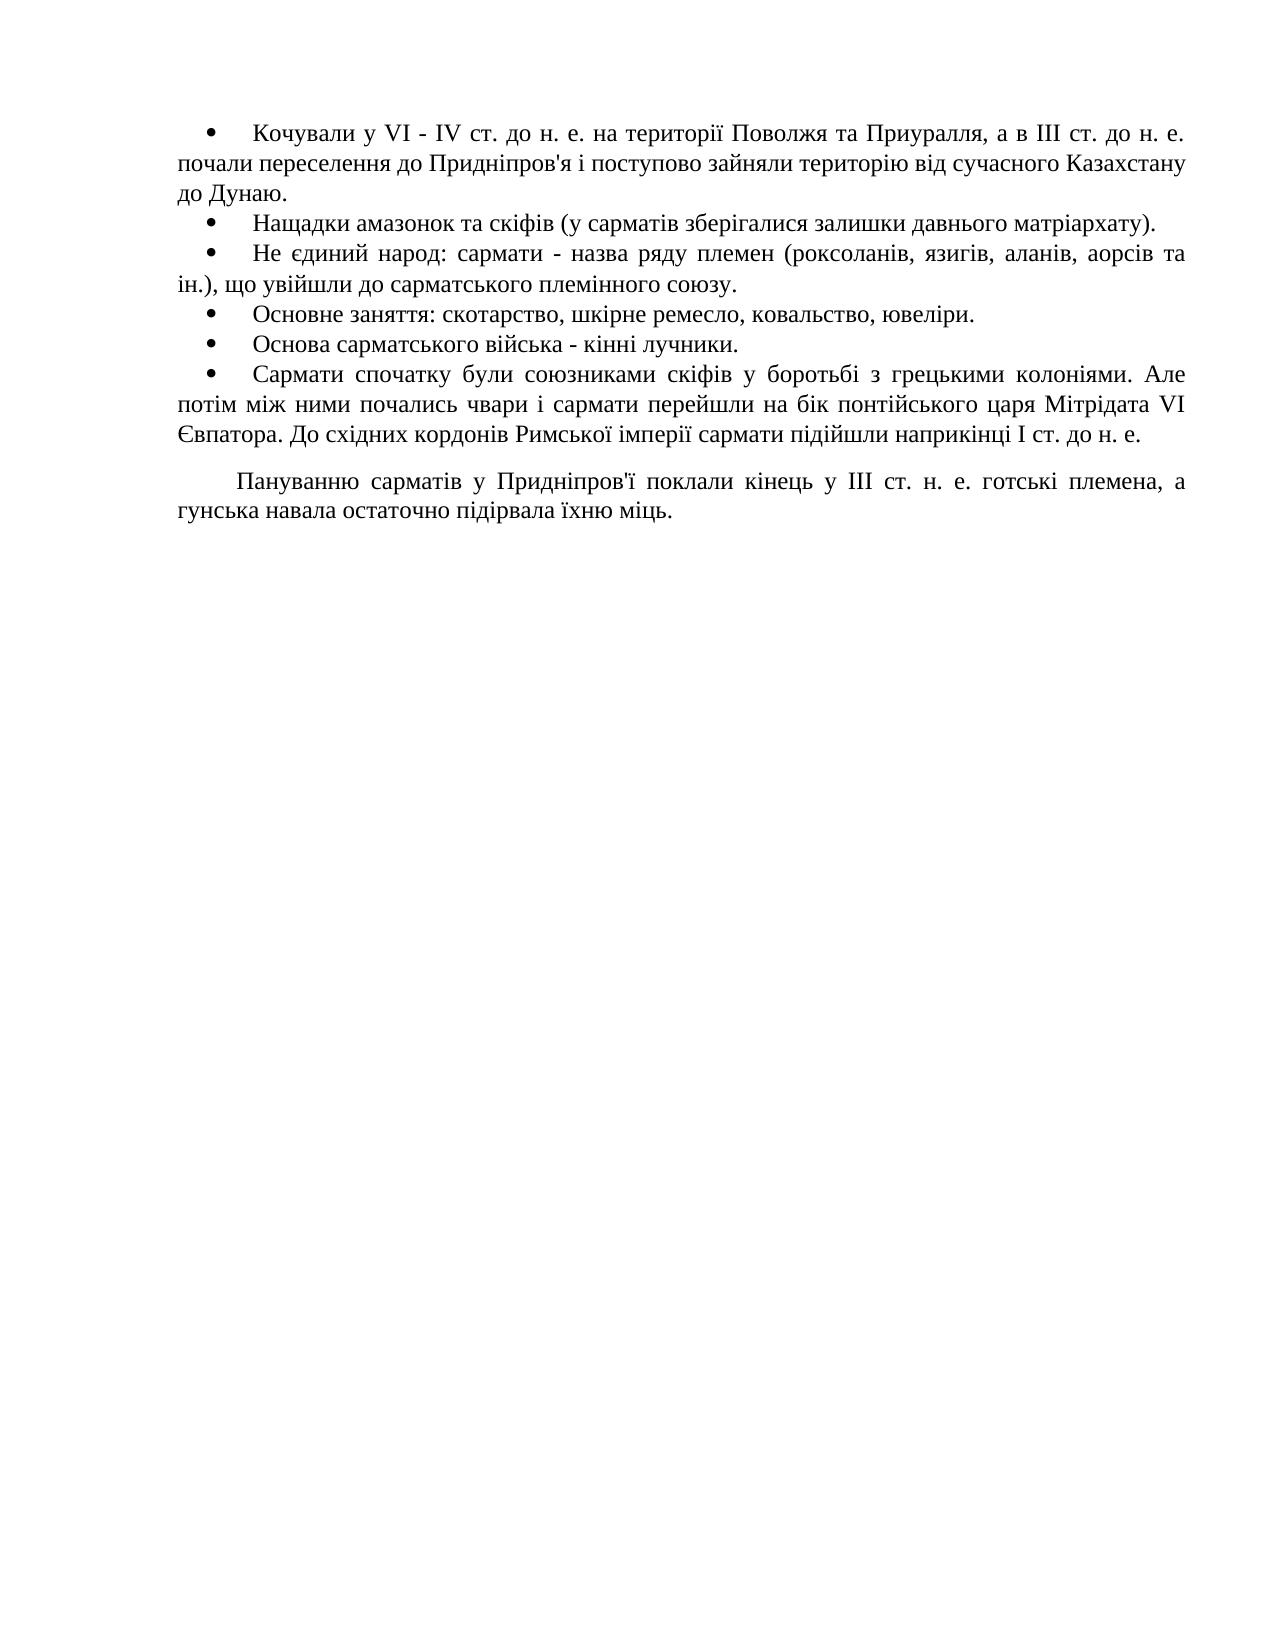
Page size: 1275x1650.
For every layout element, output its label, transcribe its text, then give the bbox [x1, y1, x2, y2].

list Нащадки амазонок та скіфів (у сарматів зберігалися залишки давнього матріархату). [177, 208, 1186, 237]
list Не єдиний народ: сармати - назва ряду племен (роксоланів, язигів, аланів, аорсів та ін.), що увійшли до сарматського племінного союзу. [177, 238, 1186, 297]
list Основне заняття: скотарство, шкірне ремесло, ковальство, ювеліри. [177, 299, 1186, 327]
text Пануванню сарматів у Придніпров'ї поклали кінець у III ст. н. е. готські племена, а гунська навала остаточно підірвала їхню міць. [177, 466, 1186, 523]
list Сармати спочатку були союзниками скіфів у боротьбі з грецькими колоніями. Але потім між ними почались чвари і сармати перейшли на бік понтійського царя Мітрідата VI Євпатора. До східних кордонів Римської імперії сармати підійшли наприкінці I ст. до н. е. [177, 359, 1186, 448]
list Кочували у VI - IV ст. до н. е. на території Поволжя та Приуралля, а в III ст. до н. е. почали переселення до Придніпров'я і поступово зайняли територію від сучасного Казахстану до Дунаю. [177, 118, 1186, 207]
list Основа сарматського війська - кінні лучники. [177, 329, 1186, 358]
